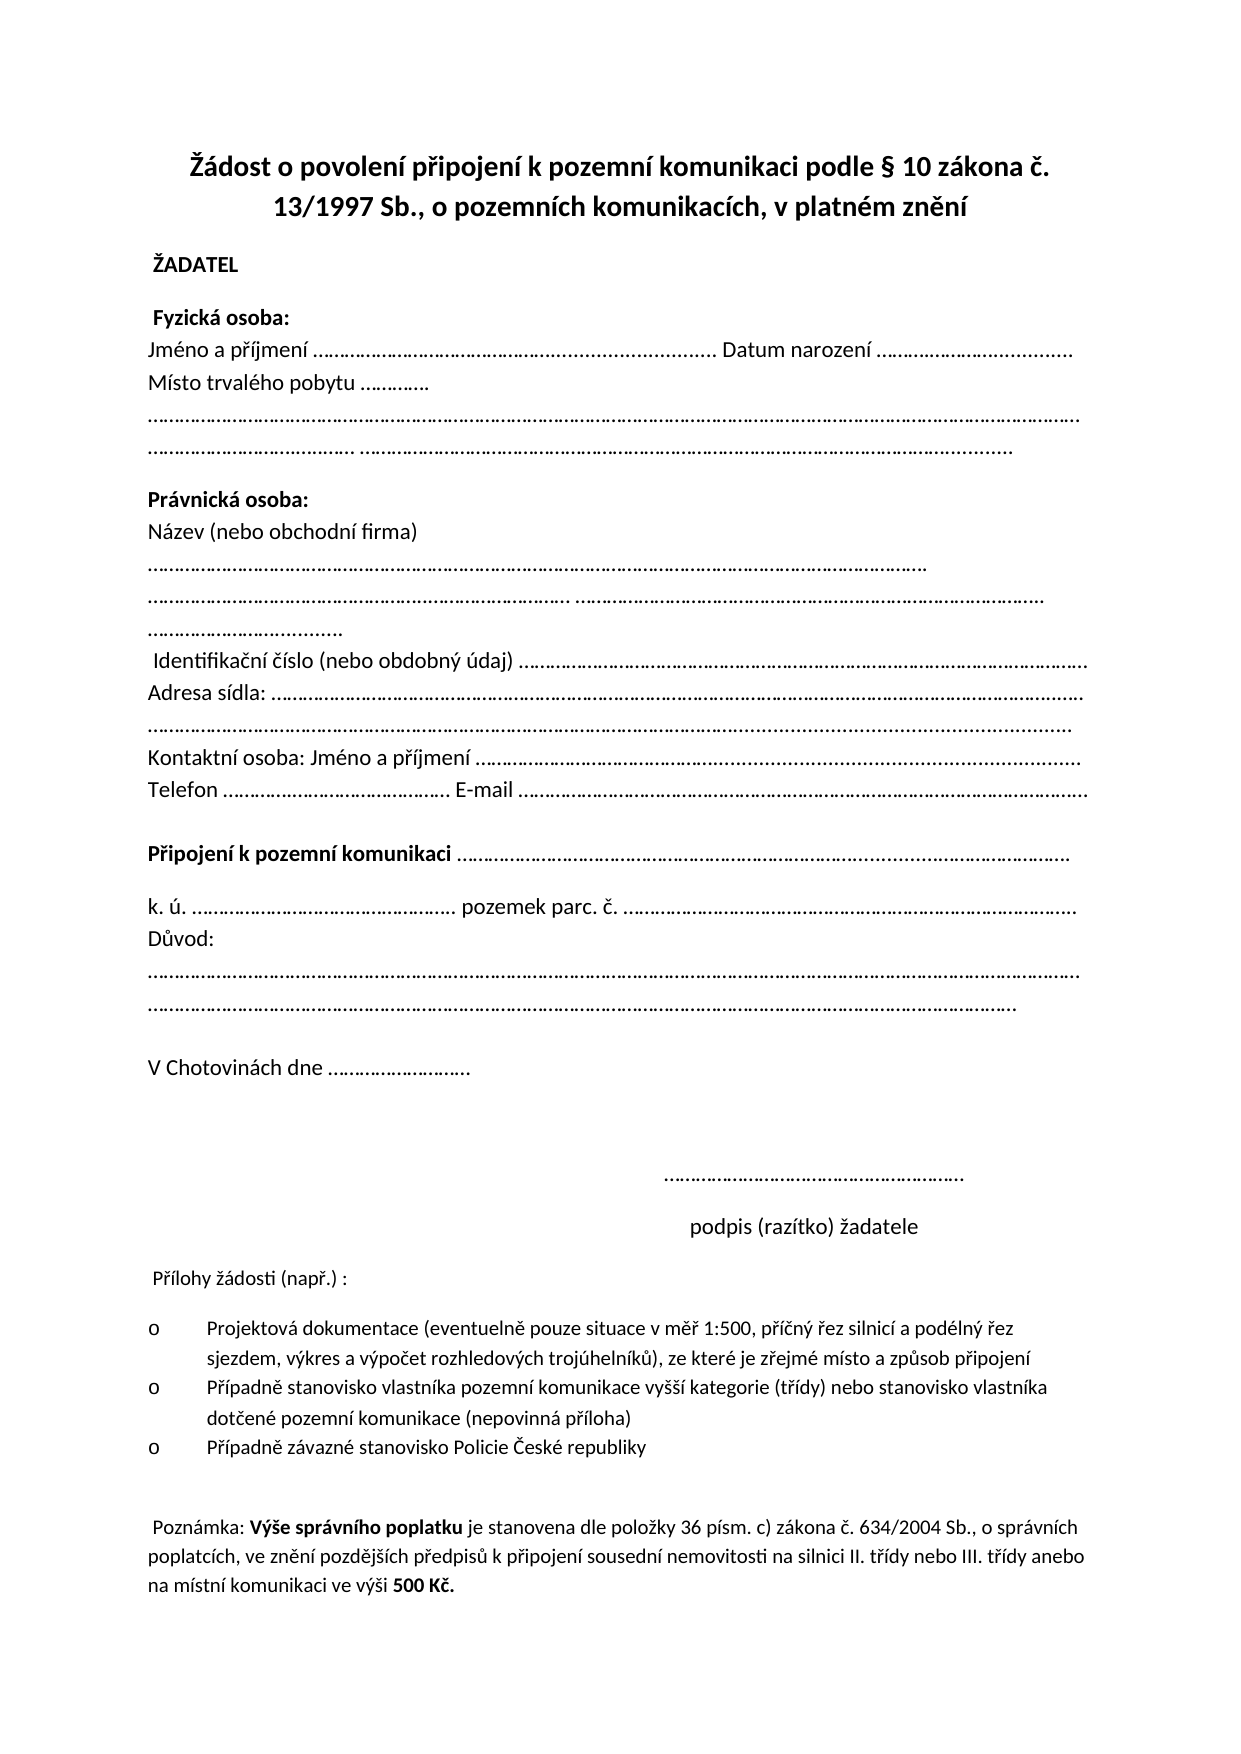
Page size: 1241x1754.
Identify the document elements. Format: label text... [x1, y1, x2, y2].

text Telefon ………….………………………… E-mail ……………………………………………………………………………………………... [148, 775, 1093, 803]
text Jméno a příjmení ………………………………………............................. Datum narození ……….………….............. [148, 336, 1093, 363]
text Identifikační číslo (nebo obdobný údaj) ……………………………………………………………………………………………… [148, 646, 1093, 674]
text Přílohy žádosti (např.) : [148, 1265, 1093, 1291]
text k. ú. ………………………………………….. pozemek parc. č. ………………………………………………………………………….. [148, 892, 1093, 920]
text Právnická osoba: [148, 485, 1093, 513]
text Kontaktní osoba: Jméno a příjmení ………………………………………................................................................ [148, 743, 1093, 771]
text ŽADATEL [148, 250, 1093, 278]
text Fyzická osoba: [148, 303, 1093, 331]
list Případně stanovisko vlastníka pozemní komunikace vyšší kategorie (třídy) nebo stanovisko vlastníka dotčené pozemní komunikace (nepovinná příloha) [148, 1374, 1093, 1430]
text Připojení k pozemní komunikaci …………………………………………………………………...............……………………. [148, 839, 1093, 867]
text Adresa sídla: …………………………………………………………………………………………………………………………………..….. …………………………………………………………………………………………………........................................................... [148, 678, 1093, 738]
text V Chotovinách dne ……………………… [148, 1053, 1093, 1081]
text Důvod:……………………………………………………………………………………………………………………………………………………………………………………………………………………………………………………………………………………………………………… [148, 924, 1093, 1017]
text Poznámka: Výše správního poplatku je stanovena dle položky 36 písm. c) zákona č. 634/2004 Sb., o správních poplatcích, ve znění pozdějších předpisů k připojení sousední nemovitosti na silnici II. třídy nebo III. třídy anebo na místní komunikaci ve výši 500 Kč. [148, 1514, 1093, 1598]
text Název (nebo obchodní firma) ………………………………………………………………………………………………………………………………….……………………………………………..……………………… ……………………………………………………………………………..……………………............ [148, 517, 1093, 642]
text podpis (razítko) žadatele [664, 1212, 1093, 1240]
list Případně závazné stanovisko Policie České republiky [148, 1434, 1093, 1460]
list Projektová dokumentace (eventuelně pouze situace v měř 1:500, příčný řez silnicí a podélný řez sjezdem, výkres a výpočet rozhledových trojúhelníků), ze které je zřejmé místo a způsob připojení [148, 1315, 1093, 1371]
text Místo trvalého pobytu ………….…………………………………………………………………………………………………………………………………………………………………………………….…..…… …………………………………………………………………………………………………............ [148, 368, 1093, 460]
text ………………………………………………… [590, 1159, 1093, 1187]
text Žádost o povolení připojení k pozemní komunikaci podle § 10 zákona č. 13/1997 Sb., o pozemních komunikacích, v platném znění [148, 148, 1093, 224]
